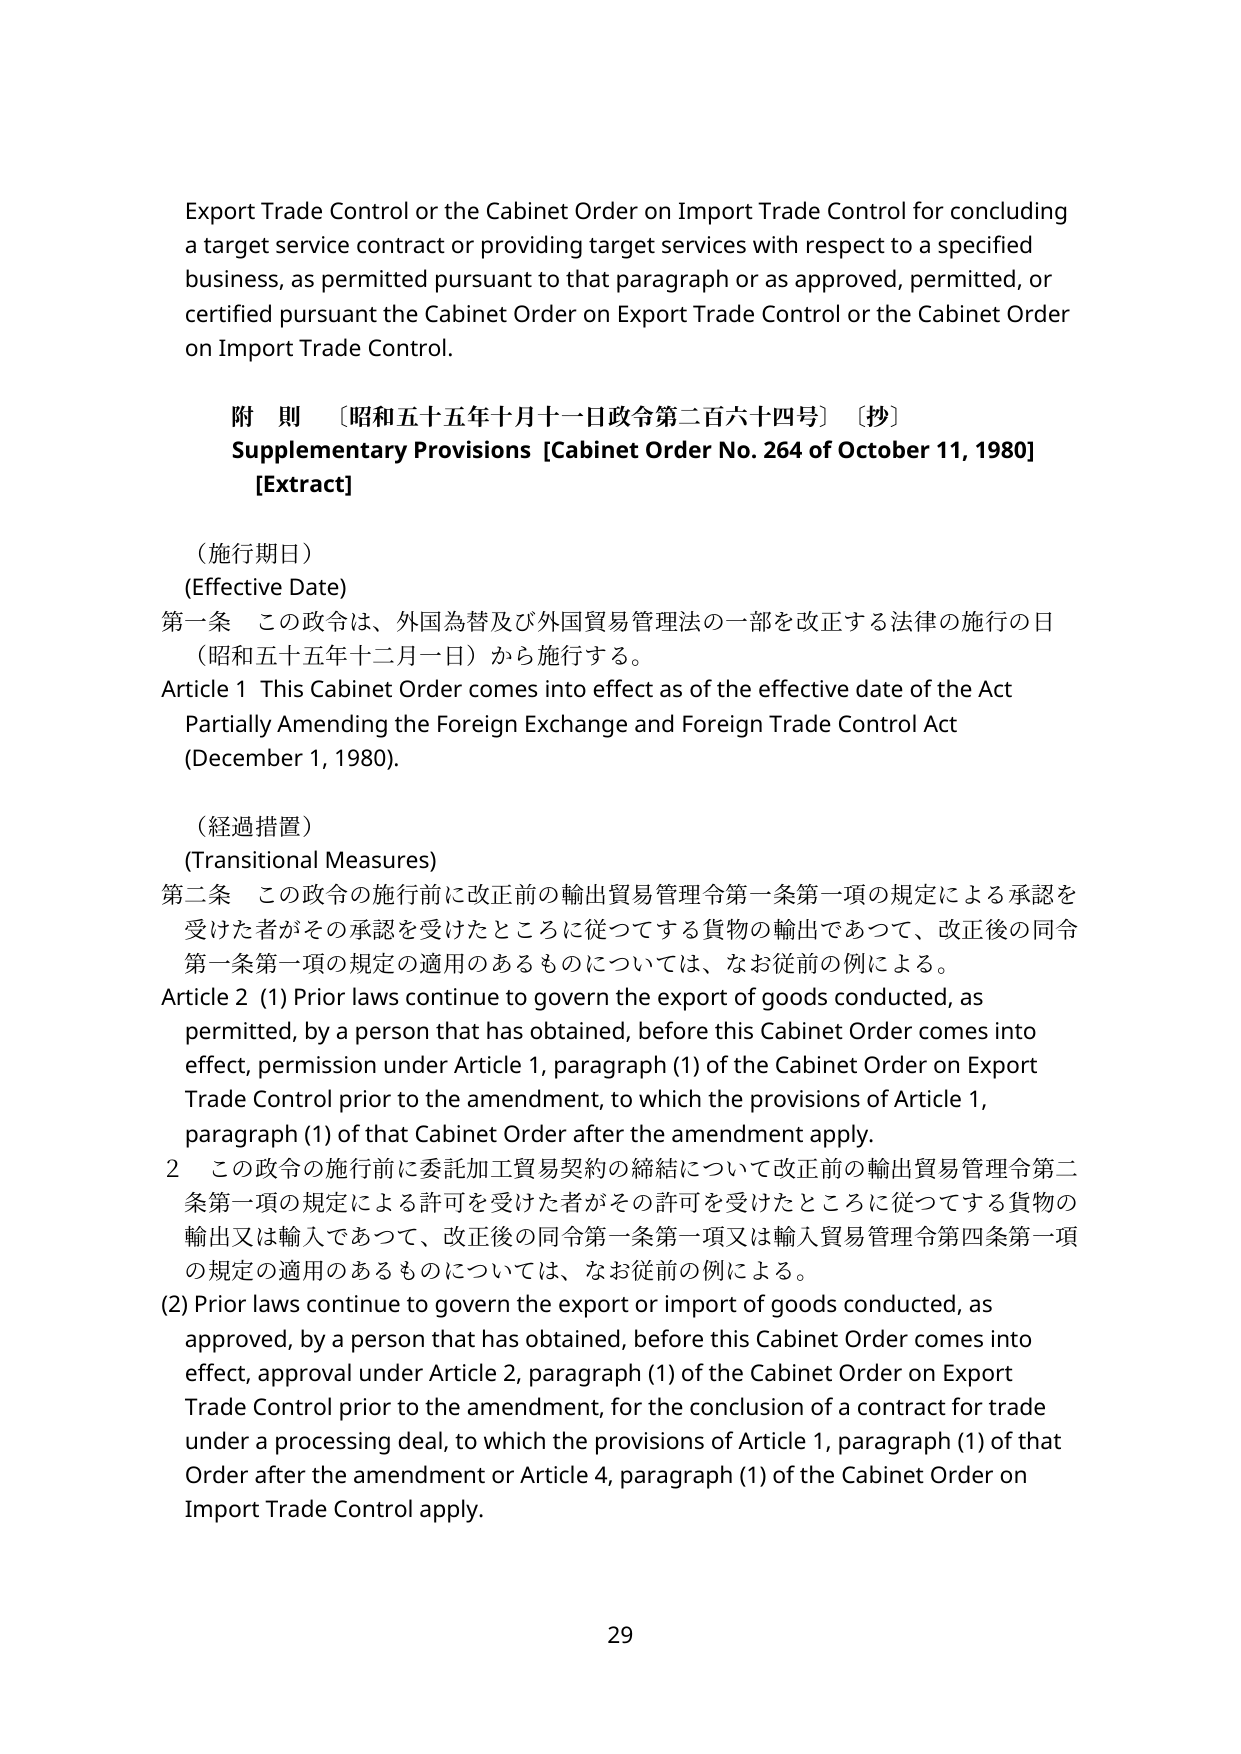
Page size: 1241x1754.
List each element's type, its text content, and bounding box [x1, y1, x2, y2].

text 第二条 この政令の施行前に改正前の輸出貿易管理令第一条第一項の規定による承認を受けた者がその承認を受けたところに従つてする貨物の輸出であつて、改正後の同令第一条第一項の規定の適用のあるものについては、なお従前の例による。 [161, 877, 1079, 979]
text ２ この政令の施行前に委託加工貿易契約の締結について改正前の輸出貿易管理令第二条第一項の規定による許可を受けた者がその許可を受けたところに従つてする貨物の輸出又は輸入であつて、改正後の同令第一条第一項又は輸入貿易管理令第四条第一項の規定の適用のあるものについては、なお従前の例による。 [161, 1150, 1079, 1287]
text 附 則 〔昭和五十五年十月十一日政令第二百六十四号〕〔抄〕 [230, 399, 1079, 433]
text (Transitional Measures) [184, 843, 1079, 877]
text Article 2 (1) Prior laws continue to govern the export of goods conducted, as permitted, by a person that has obtained, before this Cabinet Order comes into effect, permission under Article 1, paragraph (1) of the Cabinet Order on Export Trade Control prior to the amendment, to which the provisions of Article 1, paragraph (1) of that Cabinet Order after the amendment apply. [161, 979, 1079, 1150]
text （施行期日） [184, 535, 1079, 569]
text Article 1 This Cabinet Order comes into effect as of the effective date of the Act Partially Amending the Foreign Exchange and Foreign Trade Control Act (December 1, 1980). [161, 672, 1079, 774]
text （経過措置） [184, 809, 1079, 843]
text (2) Prior laws continue to govern the export or import of goods conducted, as approved, by a person that has obtained, before this Cabinet Order comes into effect, approval under Article 2, paragraph (1) of the Cabinet Order on Export Trade Control prior to the amendment, for the conclusion of a contract for trade under a processing deal, to which the provisions of Article 1, paragraph (1) of that Order after the amendment or Article 4, paragraph (1) of the Cabinet Order on Import Trade Control apply. [161, 1287, 1079, 1526]
text Supplementary Provisions [Cabinet Order No. 264 of October 11, 1980] [Extract] [230, 433, 1079, 501]
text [161, 194, 1079, 364]
text 第一条 この政令は、外国為替及び外国貿易管理法の一部を改正する法律の施行の日（昭和五十五年十二月一日）から施行する。 [161, 604, 1079, 672]
text (Effective Date) [184, 569, 1079, 604]
